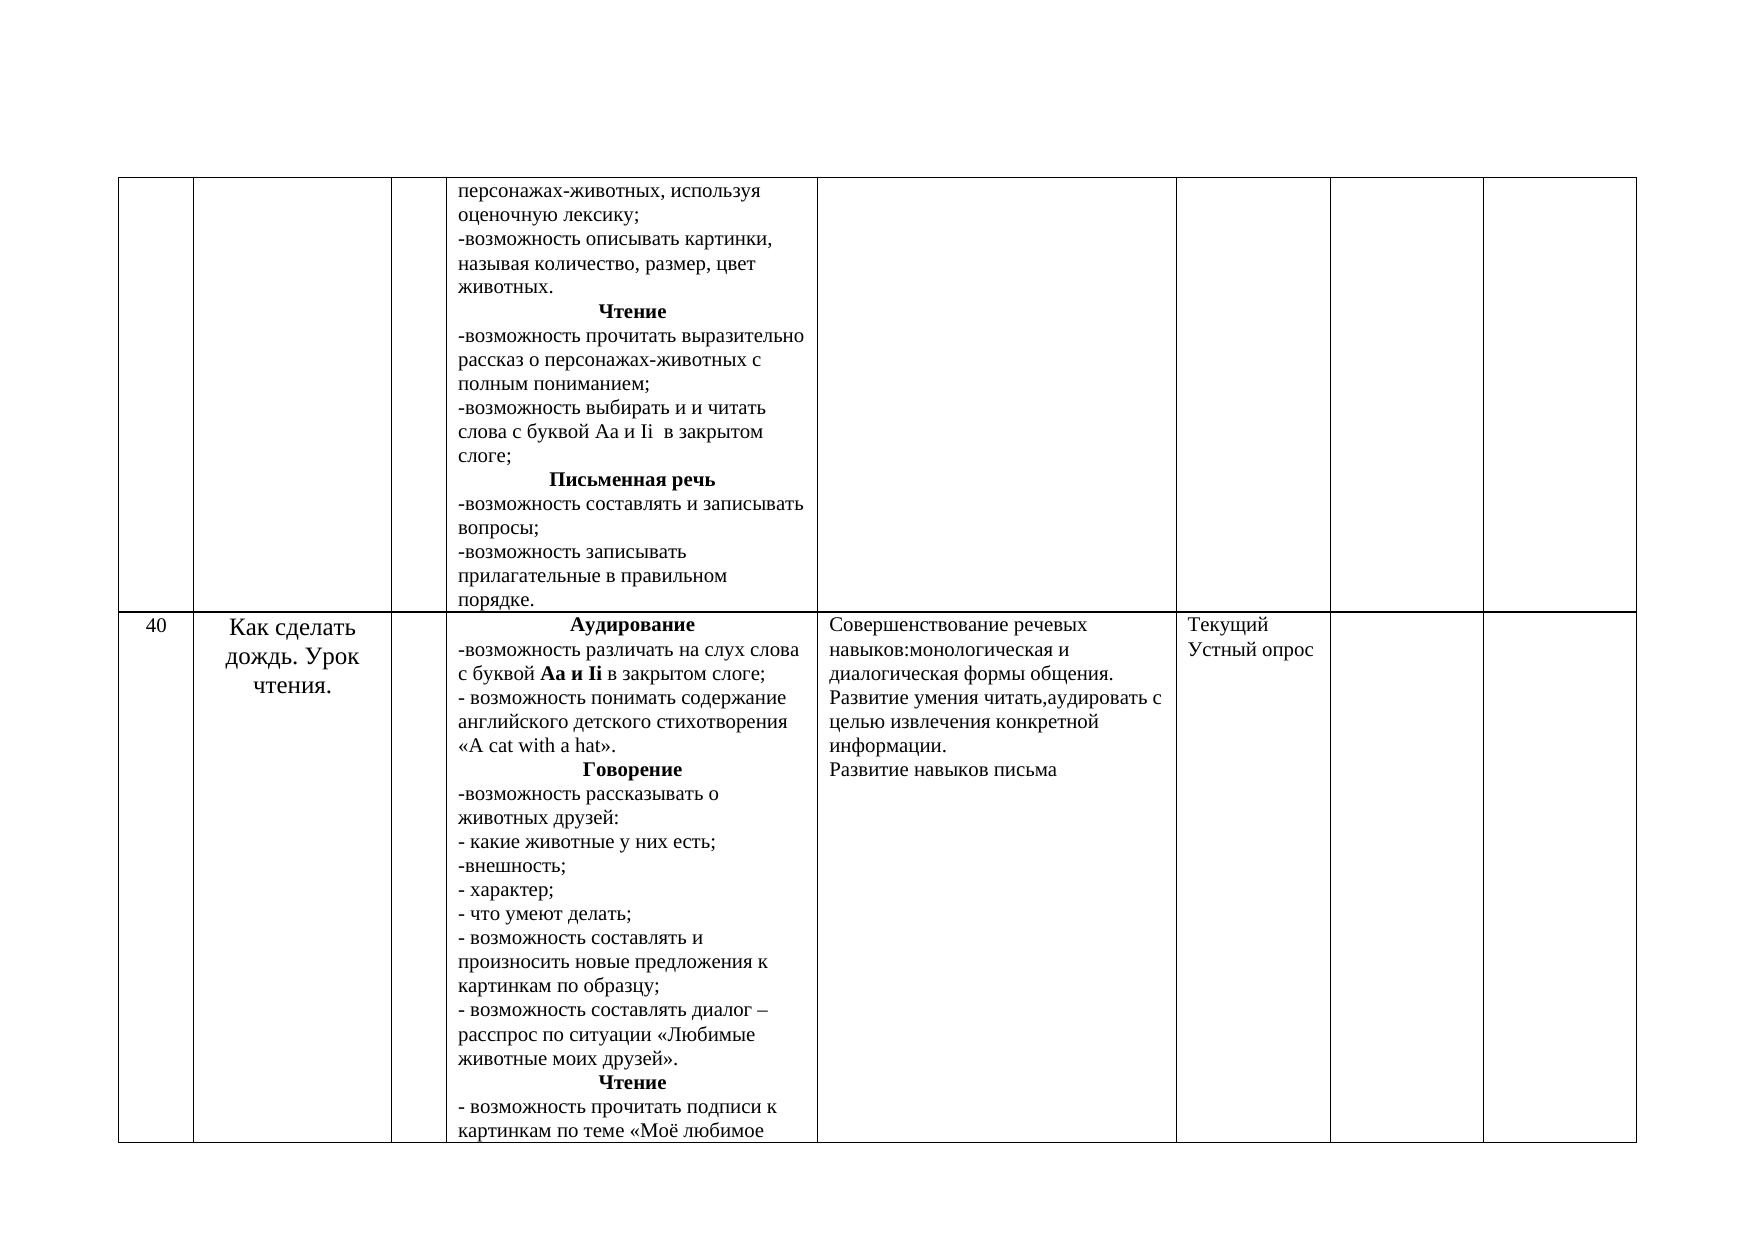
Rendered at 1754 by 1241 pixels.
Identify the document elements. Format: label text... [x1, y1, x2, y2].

table_cell [392, 613, 446, 1142]
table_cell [818, 613, 1176, 1142]
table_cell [1177, 613, 1330, 1142]
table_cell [1177, 178, 1330, 611]
table_cell [1331, 178, 1483, 611]
table_cell [1484, 178, 1636, 611]
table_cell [194, 178, 391, 611]
table_cell 39 [119, 178, 193, 611]
table_cell [392, 178, 446, 611]
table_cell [818, 178, 1176, 611]
table_cell [1331, 613, 1483, 1142]
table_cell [194, 613, 391, 1142]
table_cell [447, 178, 817, 611]
table_cell 40 [119, 613, 193, 1142]
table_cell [447, 613, 817, 1142]
table_cell [1484, 613, 1636, 1142]
